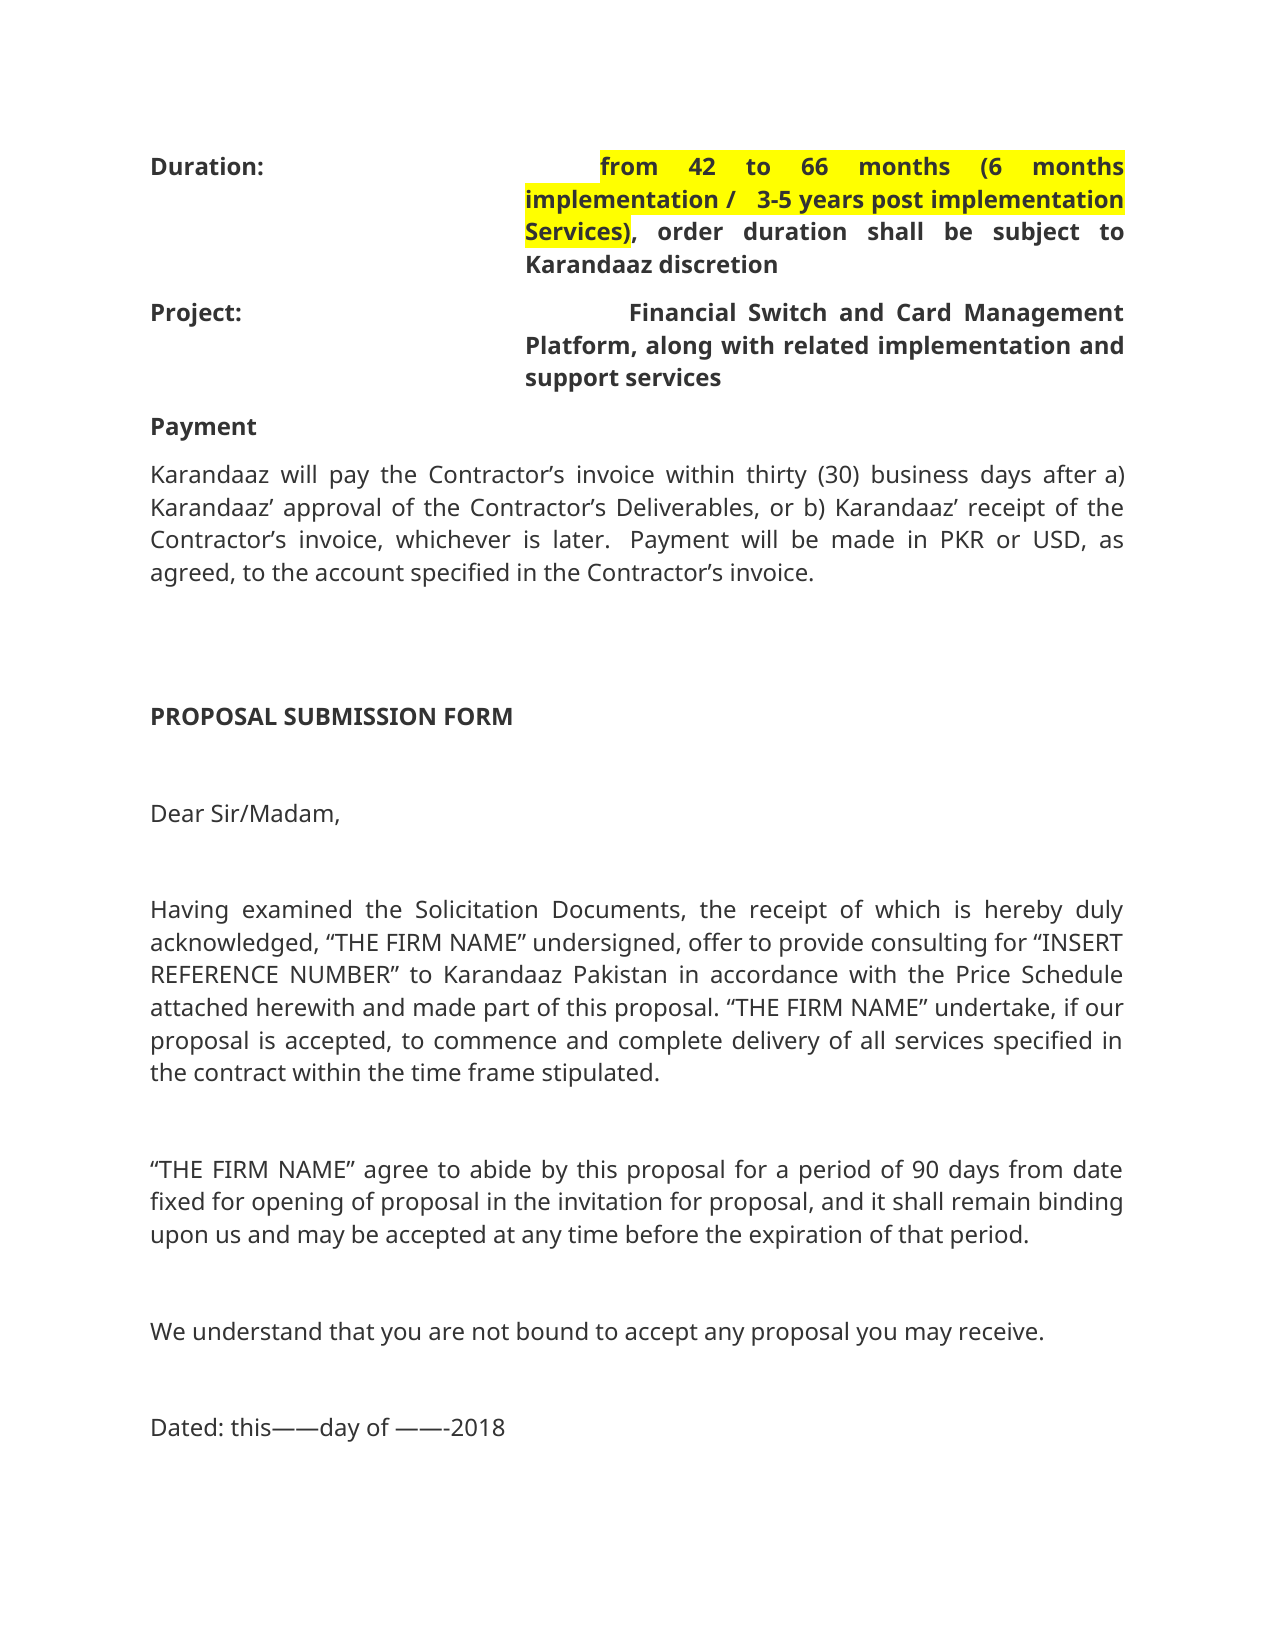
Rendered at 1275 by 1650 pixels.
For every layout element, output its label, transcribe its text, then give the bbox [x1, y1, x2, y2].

text Duration: from 42 to 66 months (6 months implementation / 3-5 years post implementation Services), order duration shall be subject to Karandaaz discretion [150, 150, 1125, 280]
text Dated: this——day of ——-2018 [150, 1411, 1125, 1443]
text Karandaaz will pay the Contractor’s invoice within thirty (30) business days after a) Karandaaz’ approval of the Contractor’s Deliverables, or b) Karandaaz’ receipt of the Contractor’s invoice, whichever is later. Payment will be made in PKR or USD, as agreed, to the account specified in the Contractor’s invoice. [150, 458, 1125, 588]
text Project: Financial Switch and Card Management Platform, along with related implementation and support services [150, 296, 1125, 394]
text We understand that you are not bound to accept any proposal you may receive. [150, 1314, 1125, 1347]
text “THE FIRM NAME” agree to abide by this proposal for a period of 90 days from date fixed for opening of proposal in the invitation for proposal, and it shall remain binding upon us and may be accepted at any time before the expiration of that period. [150, 1153, 1125, 1250]
text Payment [150, 409, 1125, 442]
text PROPOSAL SUBMISSION FORM [150, 700, 1125, 733]
text Having examined the Solicitation Documents, the receipt of which is hereby duly acknowledged, “THE FIRM NAME” undersigned, offer to provide consulting for “INSERT REFERENCE NUMBER” to Karandaaz Pakistan in accordance with the Price Schedule attached herewith and made part of this proposal. “THE FIRM NAME” undertake, if our proposal is accepted, to commence and complete delivery of all services specified in the contract within the time frame stipulated. [150, 893, 1125, 1089]
text Dear Sir/Madam, [150, 797, 1125, 829]
